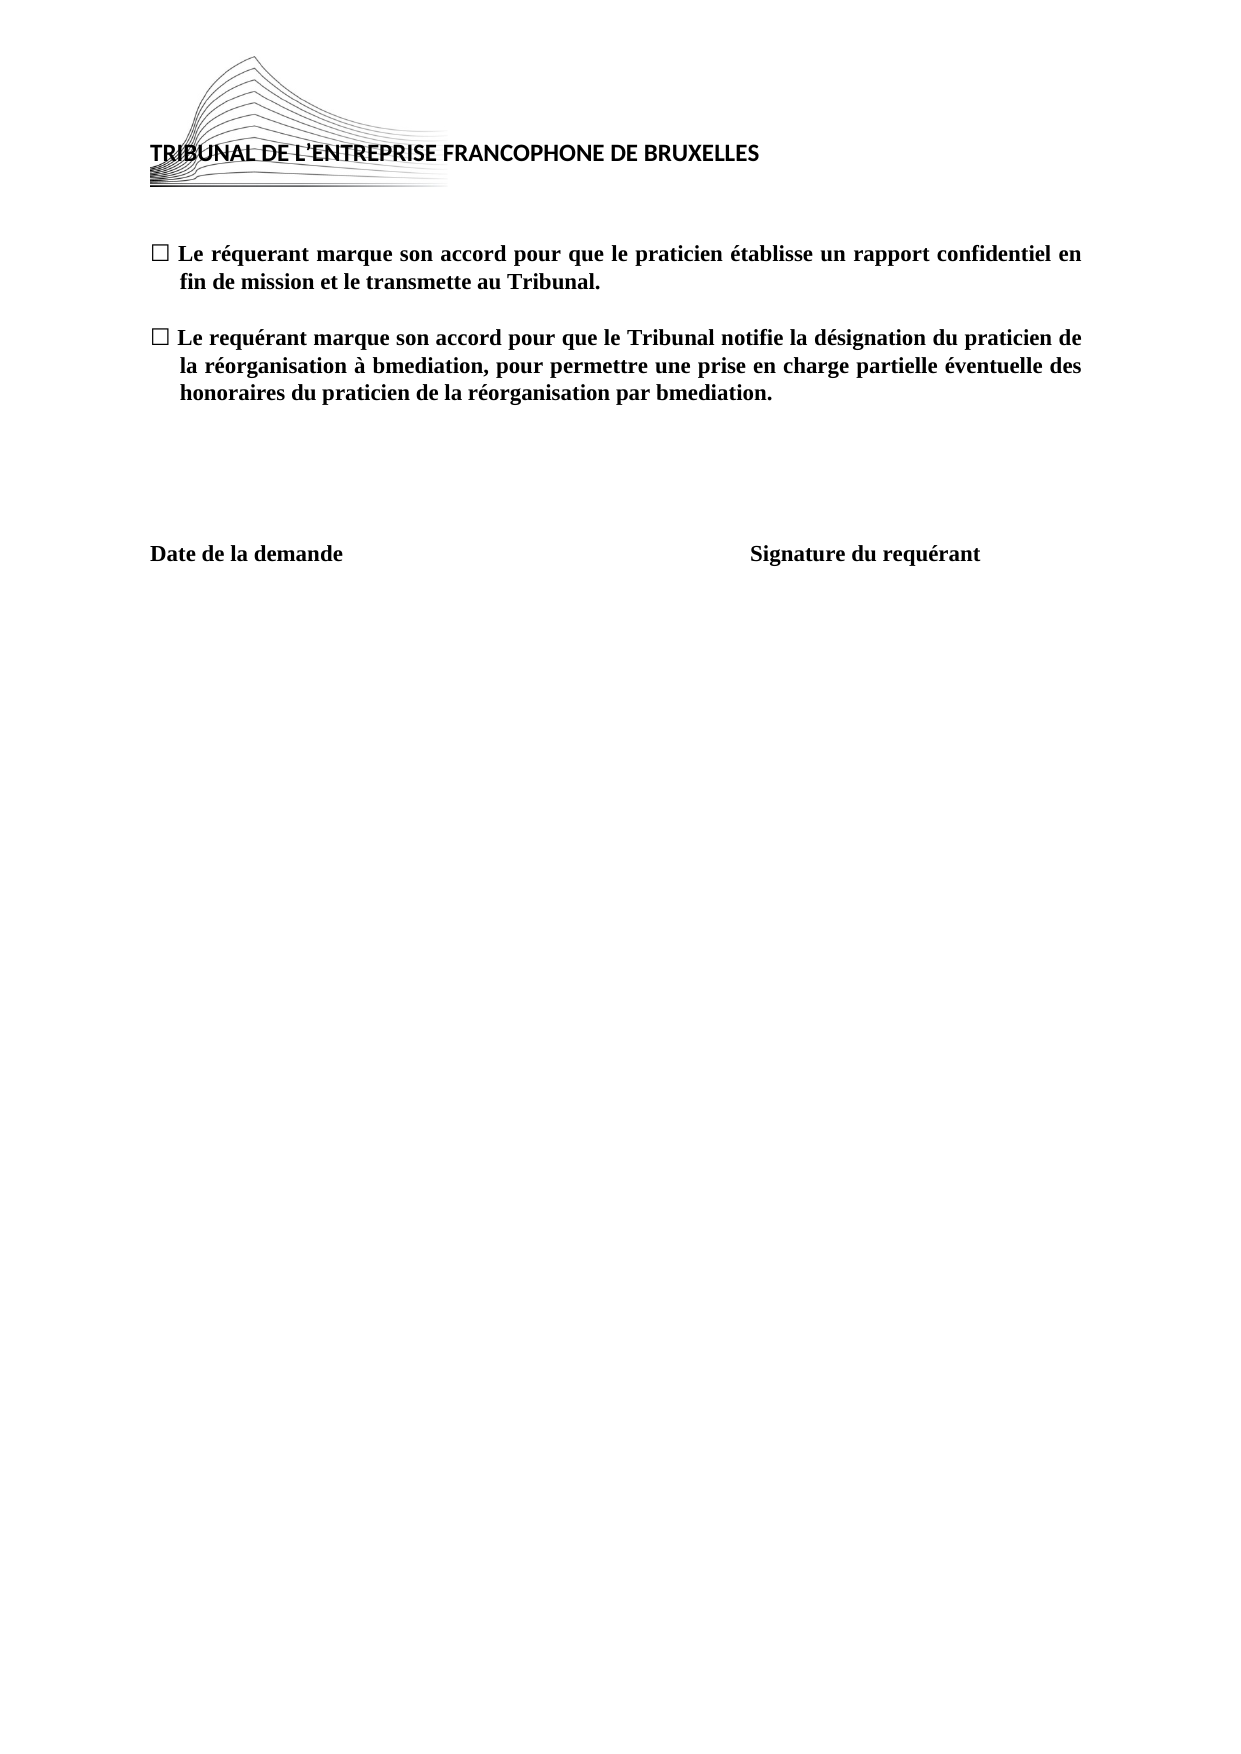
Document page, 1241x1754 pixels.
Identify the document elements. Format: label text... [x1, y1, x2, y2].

text Le réquerant marque son accord pour que le praticien établisse un rapport confidentiel en fin de mission et le transmette au Tribunal. [150, 237, 1083, 294]
picture [150, 56, 448, 187]
text Le requérant marque son accord pour que le Tribunal notifie la désignation du praticien de la réorganisation à bmediation, pour permettre une prise en charge partielle éventuelle des honoraires du praticien de la réorganisation par bmediation. [150, 321, 1082, 405]
text Date de la demande Signature du requérant [150, 540, 1083, 567]
